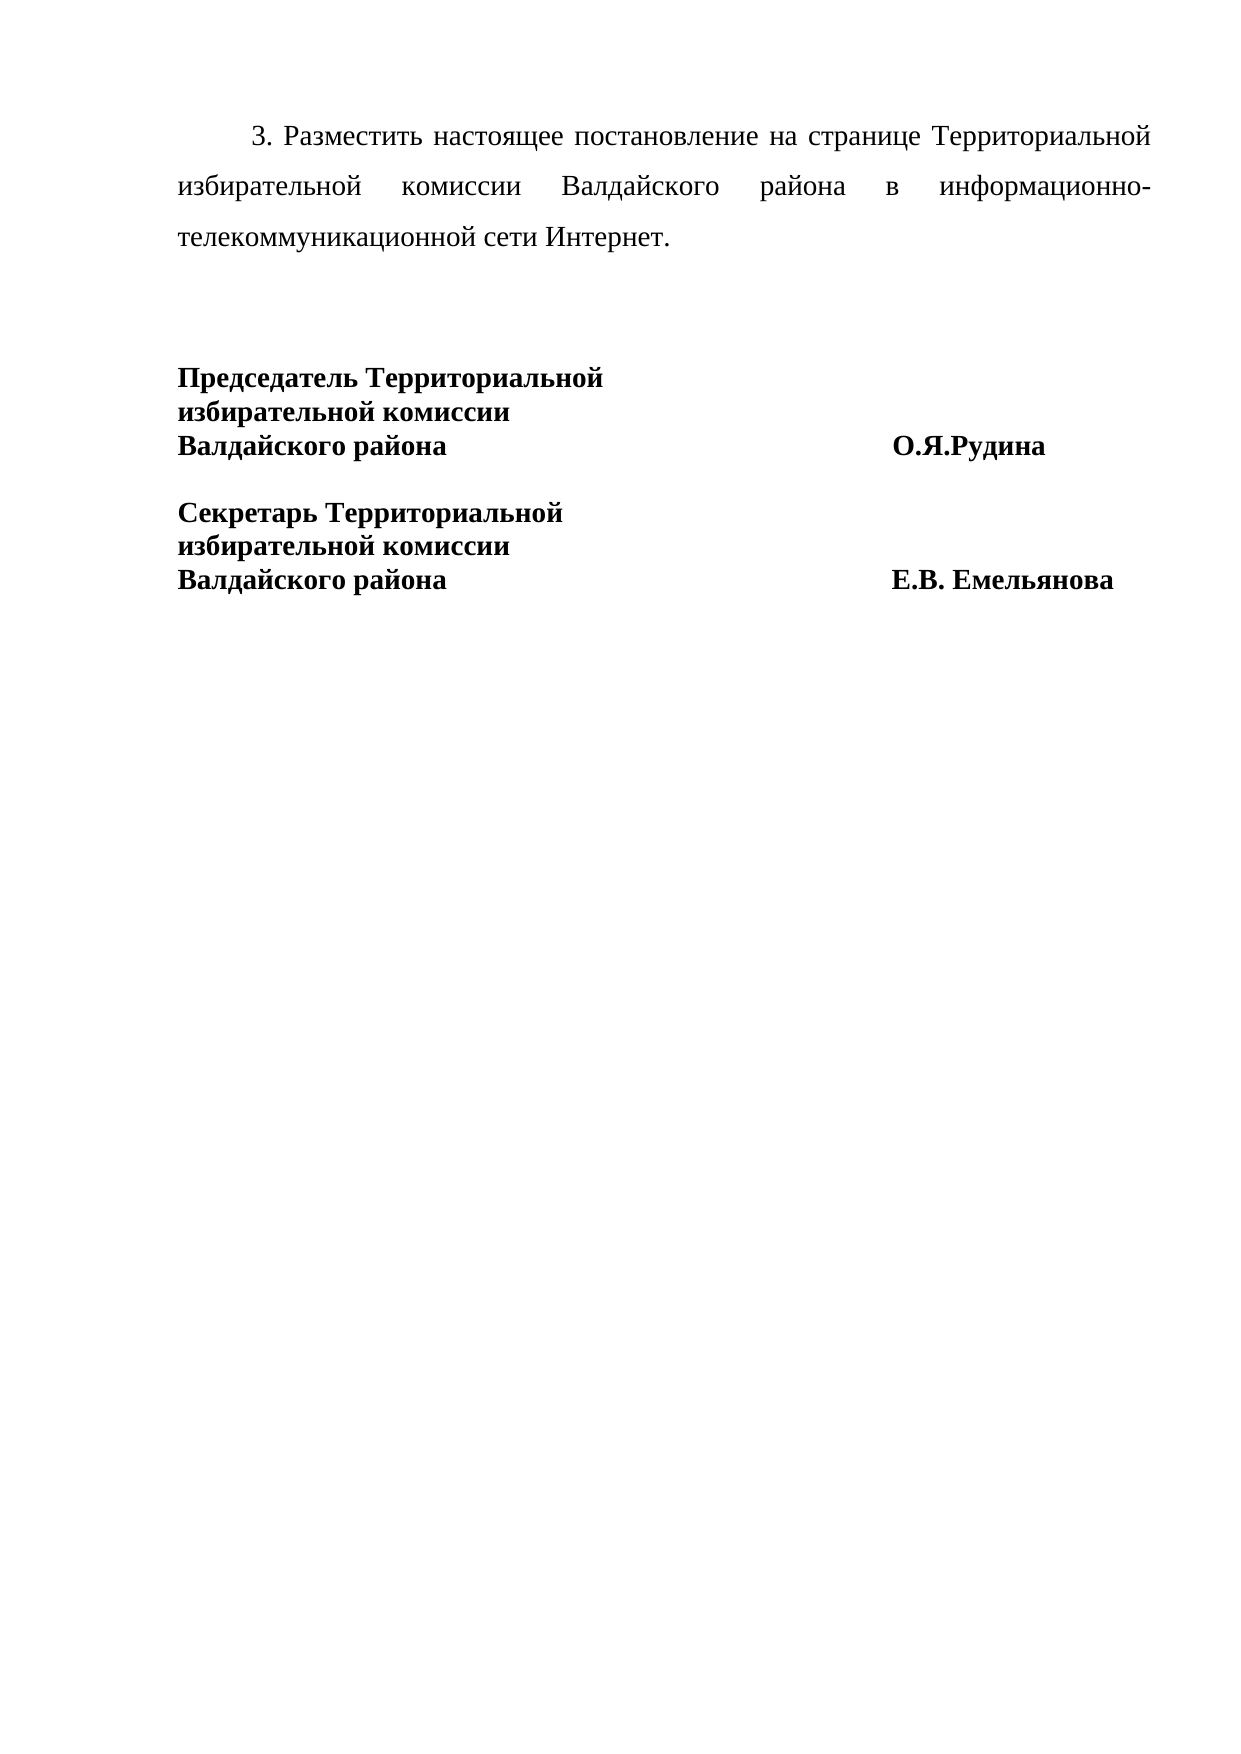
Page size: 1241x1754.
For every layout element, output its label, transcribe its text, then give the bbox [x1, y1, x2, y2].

text 3. Разместить настоящее постановление на странице Территориальной избирательной комиссии Валдайского района в информационно-телекоммуникационной сети Интернет. [177, 118, 1152, 252]
text Валдайского района Е.В. Емельянова [177, 562, 1152, 595]
text избирательной комиссии [177, 394, 1152, 428]
text Валдайского района О.Я.Рудина [177, 428, 1152, 461]
text избирательной комиссии [177, 528, 1152, 562]
text Председатель Территориальной [177, 361, 1152, 394]
text Секретарь Территориальной [177, 495, 1152, 528]
